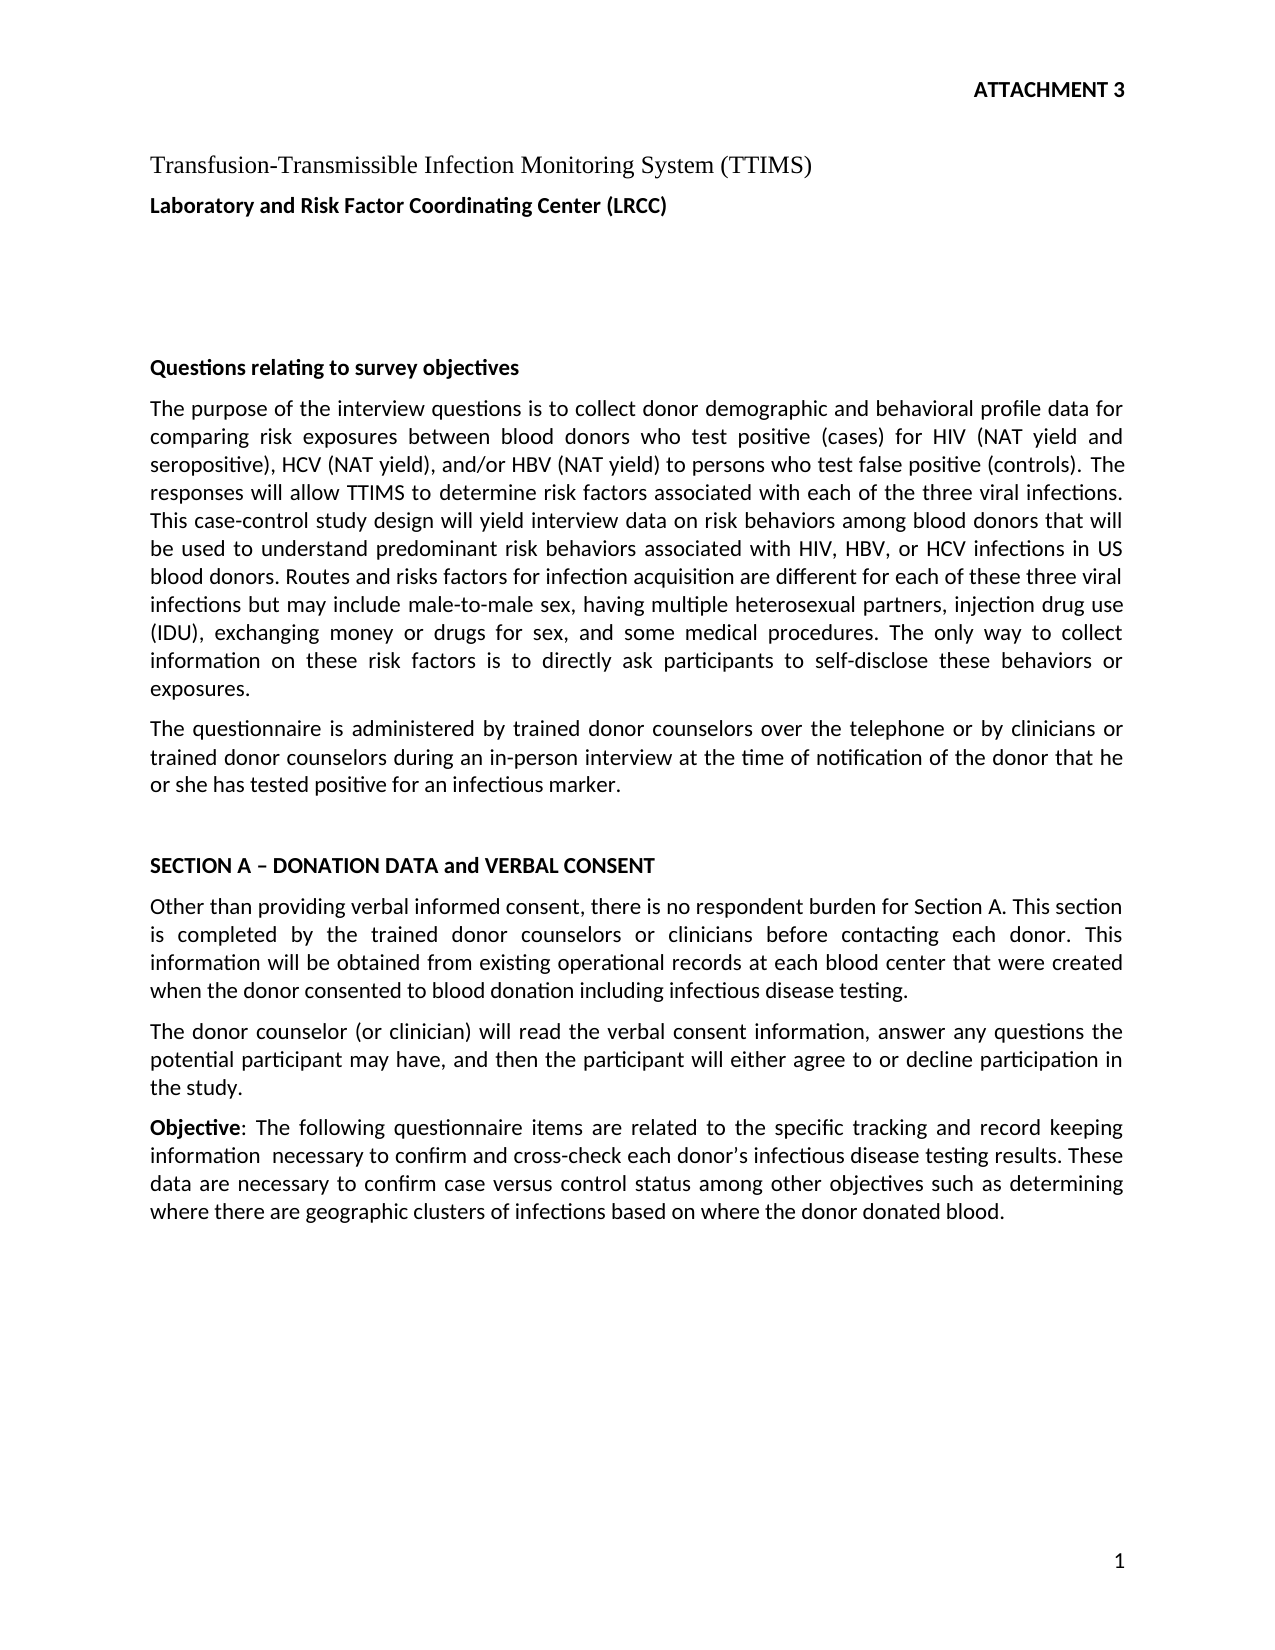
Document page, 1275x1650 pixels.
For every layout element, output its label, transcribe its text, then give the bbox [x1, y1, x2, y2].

text Other than providing verbal informed consent, there is no respondent burden for Section A. This section is completed by the trained donor counselors or clinicians before contacting each donor. This information will be obtained from existing operational records at each blood center that were created when the donor consented to blood donation including infectious disease testing. [150, 892, 1125, 1004]
text The donor counselor (or clinician) will read the verbal consent information, answer any questions the potential participant may have, and then the participant will either agree to or decline participation in the study. [150, 1017, 1125, 1101]
text Questions relating to survey objectives [150, 353, 1125, 381]
text Transfusion-Transmissible Infection Monitoring System (TTIMS) [150, 150, 1125, 179]
text Laboratory and Risk Factor Coordinating Center (LRCC) [150, 191, 1125, 219]
text Objective: The following questionnaire items are related to the specific tracking and record keeping information necessary to confirm and cross-check each donor’s infectious disease testing results. These data are necessary to confirm case versus control status among other objectives such as determining where there are geographic clusters of infections based on where the donor donated blood. [150, 1113, 1125, 1225]
text The purpose of the interview questions is to collect donor demographic and behavioral profile data for comparing risk exposures between blood donors who test positive (cases) for HIV (NAT yield and seropositive), HCV (NAT yield), and/or HBV (NAT yield) to persons who test false positive (controls). The responses will allow TTIMS to determine risk factors associated with each of the three viral infections. This case-control study design will yield interview data on risk behaviors among blood donors that will be used to understand predominant risk behaviors associated with HIV, HBV, or HCV infections in US blood donors. Routes and risks factors for infection acquisition are different for each of these three viral infections but may include male-to-male sex, having multiple heterosexual partners, injection drug use (IDU), exchanging money or drugs for sex, and some medical procedures. The only way to collect information on these risk factors is to directly ask participants to self-disclose these behaviors or exposures. [150, 394, 1125, 702]
text The questionnaire is administered by trained donor counselors over the telephone or by clinicians or trained donor counselors during an in-person interview at the time of notification of the donor that he or she has tested positive for an infectious marker. [150, 714, 1125, 799]
text SECTION A – DONATION DATA and VERBAL CONSENT [150, 852, 1125, 880]
